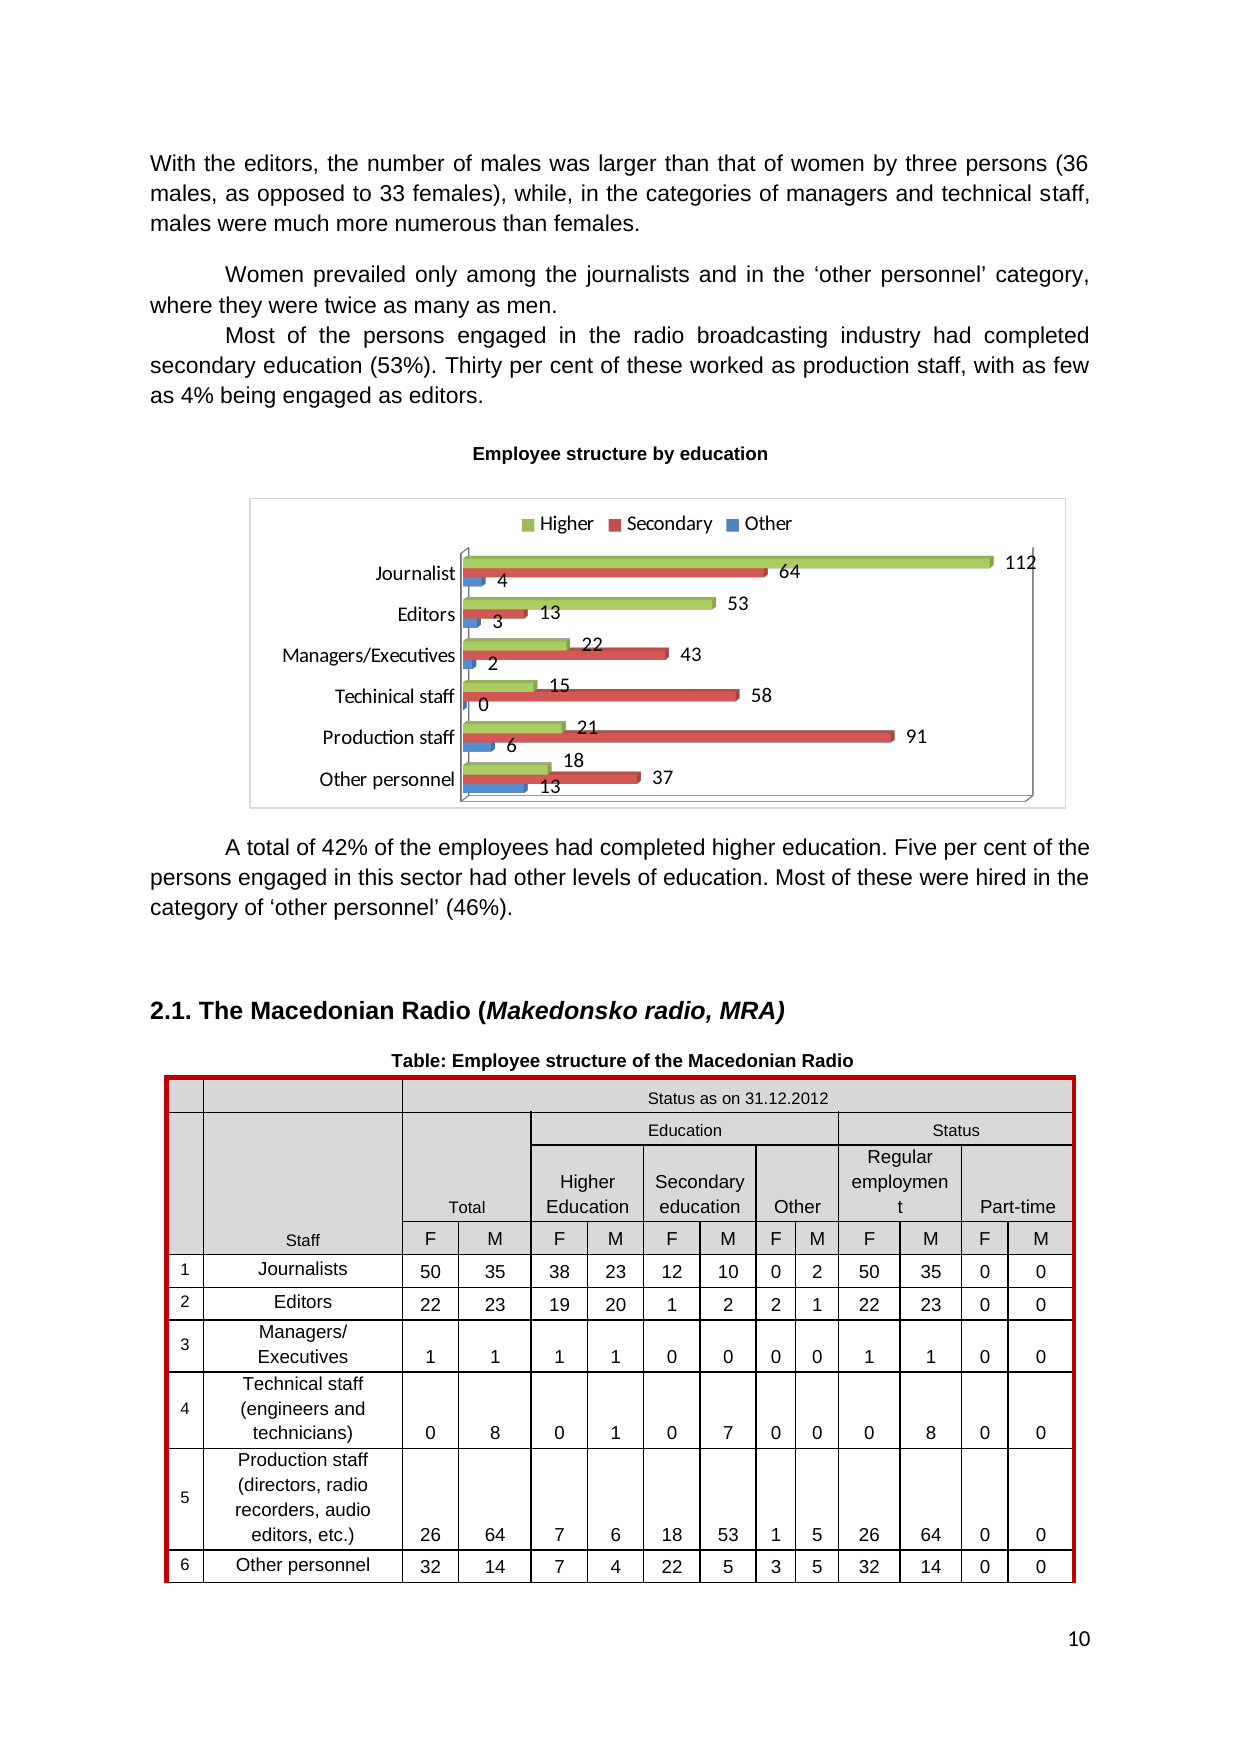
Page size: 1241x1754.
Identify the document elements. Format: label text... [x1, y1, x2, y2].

text Table: Employee structure of the Macedonian Radio [150, 1050, 1095, 1072]
table_cell 22 [403, 1288, 458, 1319]
table_cell 50 [839, 1255, 899, 1286]
table_cell 8 [901, 1373, 961, 1448]
table_cell 0 [757, 1373, 795, 1448]
table_cell 32 [403, 1551, 458, 1582]
table_cell 14 [901, 1551, 961, 1582]
table_cell 3 [757, 1551, 795, 1582]
text 2.1. The Macedonian Radio (Makedonsko radio, MRA) [150, 996, 1090, 1025]
table_cell 64 [901, 1449, 961, 1549]
table_cell M [588, 1222, 643, 1254]
table_cell 0 [962, 1449, 1007, 1549]
table_cell 32 [839, 1551, 899, 1582]
table_cell 2 [757, 1288, 795, 1319]
table_cell F [757, 1222, 795, 1254]
table_cell Higher Education [532, 1146, 643, 1221]
table_cell Other [757, 1146, 838, 1221]
table_header [204, 1080, 402, 1111]
table_cell 1 [588, 1373, 643, 1448]
table_cell 0 [1009, 1449, 1072, 1549]
table_cell 1 [901, 1321, 961, 1371]
table_cell [169, 1113, 203, 1254]
table_cell 14 [459, 1551, 530, 1582]
table_cell 18 [644, 1449, 699, 1549]
table_cell 0 [701, 1321, 755, 1371]
table_cell 2 [169, 1288, 203, 1319]
table_header Status as on 31.12.2012 [403, 1080, 1072, 1111]
table_cell 1 [796, 1288, 838, 1319]
table_cell 1 [169, 1255, 203, 1286]
table_cell 5 [796, 1551, 838, 1582]
table_cell 0 [839, 1373, 899, 1448]
table_cell F [839, 1222, 899, 1254]
table_cell 1 [644, 1288, 699, 1319]
table_cell 4 [588, 1551, 643, 1582]
table_cell 0 [1009, 1321, 1072, 1371]
table_cell 22 [839, 1288, 899, 1319]
table_cell Part-time [962, 1146, 1072, 1221]
table_cell 0 [644, 1373, 699, 1448]
table_cell 23 [901, 1288, 961, 1319]
table_cell 35 [901, 1255, 961, 1286]
table_cell 8 [459, 1373, 530, 1448]
table_cell Regular employment [839, 1146, 961, 1221]
table_cell 1 [839, 1321, 899, 1371]
table_cell Education [532, 1113, 838, 1144]
table_cell 0 [1009, 1551, 1072, 1582]
table_cell 26 [839, 1449, 899, 1549]
table_cell Journalists [204, 1255, 402, 1286]
table_cell 0 [403, 1373, 458, 1448]
table_cell Technical staff (engineers and technicians) [204, 1373, 402, 1448]
table_cell M [796, 1222, 838, 1254]
table_cell 26 [403, 1449, 458, 1549]
table_cell Secondary education [644, 1146, 755, 1221]
table_cell M [901, 1222, 961, 1254]
table_cell 22 [644, 1551, 699, 1582]
table_cell 7 [532, 1551, 587, 1582]
table_cell 6 [169, 1551, 203, 1582]
table_cell F [962, 1222, 1007, 1254]
table_cell Managers/Executives [204, 1321, 402, 1371]
table_cell M [459, 1222, 530, 1254]
table_cell 0 [796, 1373, 838, 1448]
table_cell 23 [459, 1288, 530, 1319]
table_cell 53 [701, 1449, 755, 1549]
table_cell 23 [588, 1255, 643, 1286]
table_cell 0 [962, 1373, 1007, 1448]
table_cell 1 [459, 1321, 530, 1371]
table_cell 10 [701, 1255, 755, 1286]
text Most of the persons engaged in the radio broadcasting industry had completed secondary education (53%). Thirty per cent of these worked as production staff, with as few as 4% being engaged as editors. [150, 322, 1090, 409]
table_cell Other personnel [204, 1551, 402, 1582]
table_cell 2 [701, 1288, 755, 1319]
text With the editors, the number of males was larger than that of women by three persons (36 males, as opposed to 33 females), while, in the categories of managers and technical staff, males were much more numerous than females. [150, 150, 1090, 237]
table_cell 5 [169, 1449, 203, 1549]
table_cell 7 [701, 1373, 755, 1448]
text Women prevailed only among the journalists and in the ‘other personnel’ category, where they were twice as many as men. [150, 261, 1090, 318]
table_cell 1 [403, 1321, 458, 1371]
table_cell 50 [403, 1255, 458, 1286]
table_cell Total [403, 1113, 530, 1221]
table_cell 1 [532, 1321, 587, 1371]
table_cell 3 [169, 1321, 203, 1371]
table_cell 0 [962, 1255, 1007, 1286]
table_cell 0 [757, 1255, 795, 1286]
table_cell 5 [701, 1551, 755, 1582]
table_cell 38 [532, 1255, 587, 1286]
table_cell F [532, 1222, 587, 1254]
text A total of 42% of the employees had completed higher education. Five per cent of the persons engaged in this sector had other levels of education. Most of these were hired in the category of ‘other personnel’ (46%). [150, 834, 1090, 921]
table_cell 0 [962, 1288, 1007, 1319]
table_cell 1 [588, 1321, 643, 1371]
table_cell 5 [796, 1449, 838, 1549]
table_cell Status [839, 1113, 1072, 1144]
text Employee structure by education [150, 443, 1090, 464]
table_cell F [403, 1222, 458, 1254]
table_cell Staff [204, 1113, 402, 1254]
table_cell F [644, 1222, 699, 1254]
table_cell 12 [644, 1255, 699, 1286]
table_cell 6 [588, 1449, 643, 1549]
table_cell 0 [1009, 1373, 1072, 1448]
table_cell 19 [532, 1288, 587, 1319]
table_cell M [701, 1222, 755, 1254]
table_cell 2 [796, 1255, 838, 1286]
table_cell 0 [962, 1551, 1007, 1582]
table_cell 0 [1009, 1255, 1072, 1286]
table_cell Editors [204, 1288, 402, 1319]
table_cell 7 [532, 1449, 587, 1549]
table_header [169, 1080, 203, 1111]
table_cell 64 [459, 1449, 530, 1549]
table_cell 1 [757, 1449, 795, 1549]
table_cell 0 [796, 1321, 838, 1371]
table_cell Production staff (directors, radio recorders, audio editors, etc.) [204, 1449, 402, 1549]
table_cell 0 [644, 1321, 699, 1371]
table_cell 0 [757, 1321, 795, 1371]
table_cell 4 [169, 1373, 203, 1448]
table_cell M [1009, 1222, 1072, 1254]
table_cell 0 [962, 1321, 1007, 1371]
table_cell 35 [459, 1255, 530, 1286]
table_cell 20 [588, 1288, 643, 1319]
table_cell 0 [532, 1373, 587, 1448]
table_cell 0 [1009, 1288, 1072, 1319]
